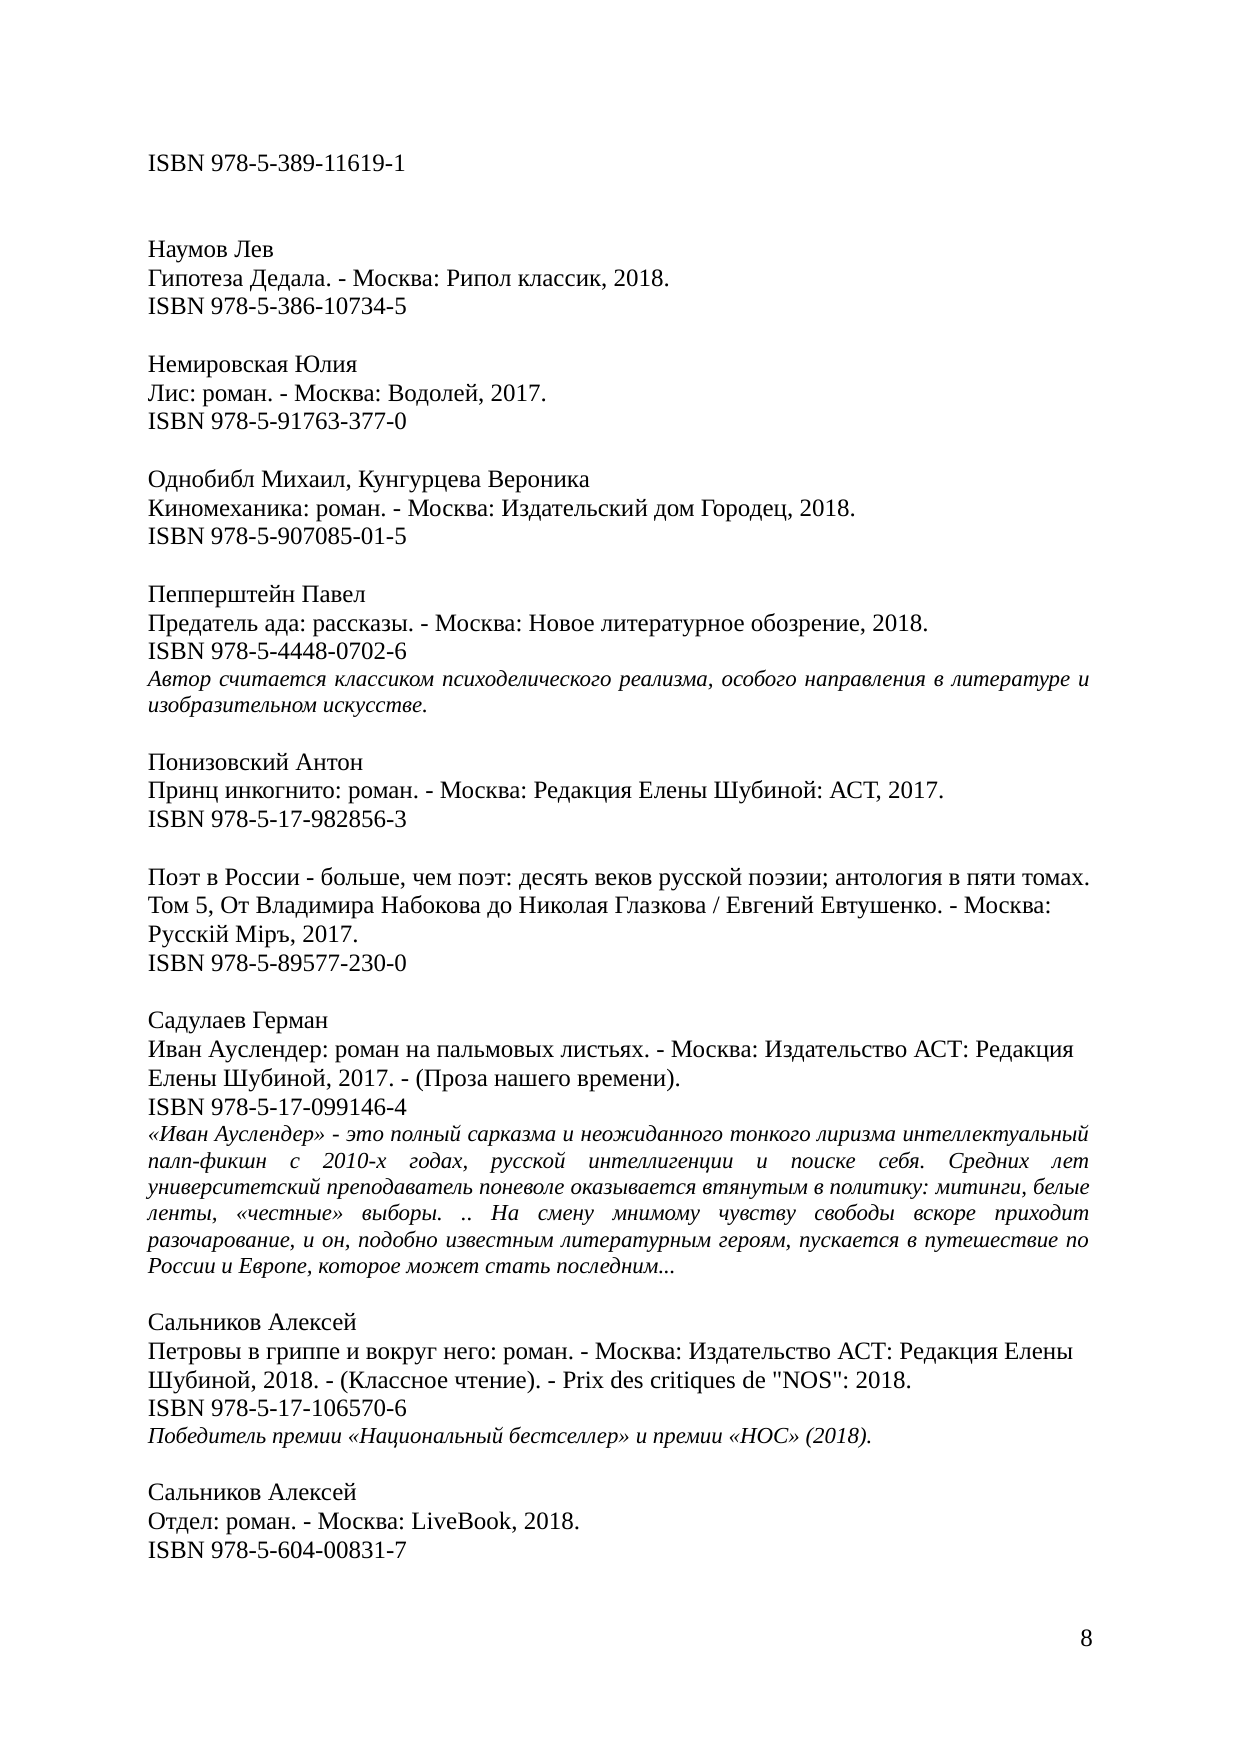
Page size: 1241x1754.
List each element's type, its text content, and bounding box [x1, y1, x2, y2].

text Сальников Алексей [148, 1307, 1093, 1336]
text Поэт в России - больше, чем поэт: десять веков русской поэзии; антология в пяти томах. Том 5, От Владимира Набокова до Николая Глазкова / Евгений Евтушенко. - Москва: Русскiй Мiръ, 2017. [148, 862, 1093, 948]
text Понизовский Антон [148, 747, 1093, 775]
text Садулаев Герман [148, 1005, 1093, 1034]
text ISBN 978-5-907085-01-5 [148, 521, 1093, 550]
text Гипотеза Дедала. - Москва: Рипол классик, 2018. [148, 263, 1093, 291]
text Петровы в гриппе и вокруг него: роман. - Москва: Издательство АСТ: Редакция Елены Шубиной, 2018. - (Классное чтение). - Prix des critiques de "NOS": 2018. [148, 1336, 1093, 1393]
text ISBN 978-5-89577-230-0 [148, 948, 1093, 977]
text ISBN 978-5-17-982856-3 [148, 804, 1093, 833]
text ISBN 978-5-17-106570-6 [148, 1393, 1093, 1422]
text Предатель ада: рассказы. - Москва: Новое литературное обозрение, 2018. [148, 608, 1093, 636]
text ISBN 978-5-386-10734-5 [148, 291, 1093, 320]
text ISBN 978-5-604-00831-7 [148, 1535, 1093, 1563]
text Наумов Лев [148, 234, 1093, 263]
text ISBN 978-5-389-11619-1 [148, 148, 1093, 176]
text Отдел: роман. - Москва: LiveBook, 2018. [148, 1506, 1093, 1535]
text ISBN 978-5-4448-0702-6 [148, 636, 1093, 665]
text Принц инкогнито: роман. - Москва: Редакция Елены Шубиной: АСТ, 2017. [148, 775, 1093, 804]
text Автор считается классиком психоделического реализма, особого направления в литературе и изобразительном искусстве. [148, 665, 1093, 718]
text Однобибл Михаил, Кунгурцева Вероника [148, 464, 1093, 493]
text Победитель премии «Национальный бестселлер» и премии «НОС» (2018). [148, 1422, 1093, 1448]
text Иван Ауслендер: роман на пальмовых листьях. - Москва: Издательство АСТ: Редакция Елены Шубиной, 2017. - (Проза нашего времени). [148, 1034, 1093, 1092]
text Немировская Юлия [148, 349, 1093, 378]
text ISBN 978-5-91763-377-0 [148, 406, 1093, 435]
text Пепперштейн Павел [148, 579, 1093, 608]
text «Иван Ауслендер» - это полный сарказма и неожиданного тонкого лиризма интеллектуальный палп-фикшн с 2010-х годах, русской интеллигенции и поиске себя. Средних лет университетский преподаватель поневоле оказывается втянутым в политику: митинги, белые ленты, «честные» выборы. .. На смену мнимому чувству свободы вскоре приходит разочарование, и он, подобно известным литературным героям, пускается в путешествие по России и Европе, которое может стать последним... [148, 1120, 1093, 1278]
text Киномеханика: роман. - Москва: Издательский дом Городец, 2018. [148, 493, 1093, 521]
text ISBN 978-5-17-099146-4 [148, 1092, 1093, 1120]
text Лис: роман. - Москва: Водолей, 2017. [148, 378, 1093, 406]
text Сальников Алексей [148, 1477, 1093, 1506]
